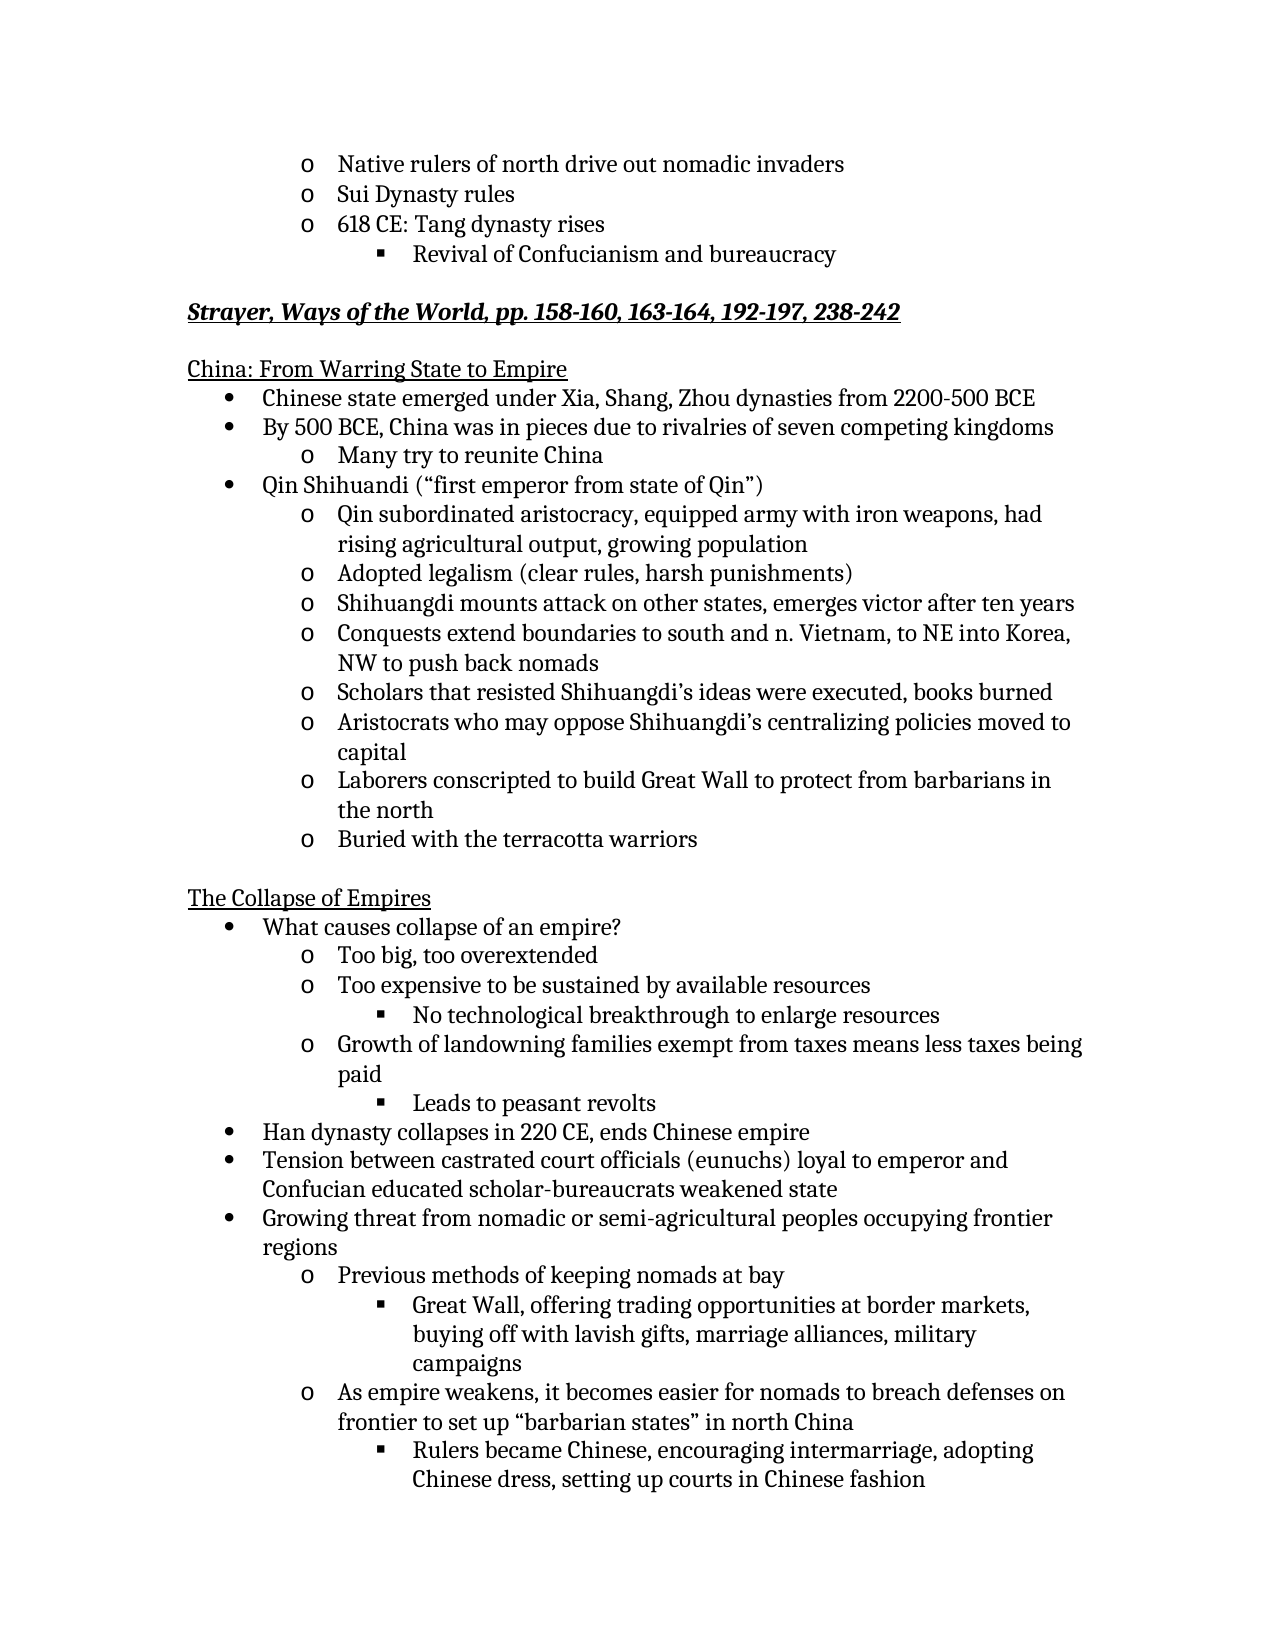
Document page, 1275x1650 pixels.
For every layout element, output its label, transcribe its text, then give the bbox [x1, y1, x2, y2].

list Conquests extend boundaries to south and n. Vietnam, to NE into Korea, NW to push back nomads [300, 619, 1087, 677]
list Rulers became Chinese, encouraging intermarriage, adopting Chinese dress, setting up courts in Chinese fashion [375, 1436, 1087, 1494]
list Adopted legalism (clear rules, harsh punishments) [300, 559, 1087, 589]
list Chinese state emerged under Xia, Shang, Zhou dynasties from 2200-500 BCE [225, 384, 1087, 412]
list Qin Shihuandi (“first emperor from state of Qin”) [225, 471, 1087, 500]
list Tension between castrated court officials (eunuchs) loyal to emperor and Confucian educated scholar-bureaucrats weakened state [225, 1146, 1087, 1204]
list 618 CE: Tang dynasty rises [300, 210, 1087, 240]
list Great Wall, offering trading opportunities at border markets, buying off with lavish gifts, marriage alliances, military campaigns [375, 1291, 1087, 1377]
list Many try to reunite China [300, 441, 1087, 471]
list Buried with the terracotta warriors [300, 825, 1087, 855]
list By 500 BCE, China was in pieces due to rivalries of seven competing kingdoms [225, 412, 1087, 441]
list Too expensive to be sustained by available resources [300, 971, 1087, 1001]
list Sui Dynasty rules [300, 180, 1087, 210]
text China: From Warring State to Empire [187, 355, 1087, 384]
list As empire weakens, it becomes easier for nomads to breach defenses on frontier to set up “barbarian states” in north China [300, 1377, 1087, 1436]
list Laborers conscripted to build Great Wall to protect from barbarians in the north [300, 766, 1087, 825]
list Too big, too overextended [300, 941, 1087, 971]
list Shihuangdi mounts attack on other states, emerges victor after ten years [300, 589, 1087, 619]
list No technological breakthrough to enlarge resources [375, 1001, 1087, 1030]
list Leads to peasant revolts [375, 1089, 1087, 1117]
list Aristocrats who may oppose Shihuangdi’s centralizing policies moved to capital [300, 707, 1087, 766]
list Growing threat from nomadic or semi-agricultural peoples occupying frontier regions [225, 1204, 1087, 1261]
list Growth of landowning families exempt from taxes means less taxes being paid [300, 1030, 1087, 1089]
list Previous methods of keeping nomads at bay [300, 1261, 1087, 1291]
text The Collapse of Empires [187, 884, 1087, 912]
list Revival of Confucianism and bureaucracy [375, 240, 1087, 269]
text Strayer, Ways of the World, pp. 158-160, 163-164, 192-197, 238-242 [187, 297, 1087, 326]
list Han dynasty collapses in 220 CE, ends Chinese empire [225, 1117, 1087, 1146]
list Native rulers of north drive out nomadic invaders [300, 150, 1087, 180]
list Scholars that resisted Shihuangdi’s ideas were executed, books burned [300, 677, 1087, 707]
list What causes collapse of an empire? [225, 912, 1087, 941]
list Qin subordinated aristocracy, equipped army with iron weapons, had rising agricultural output, growing population [300, 500, 1087, 559]
